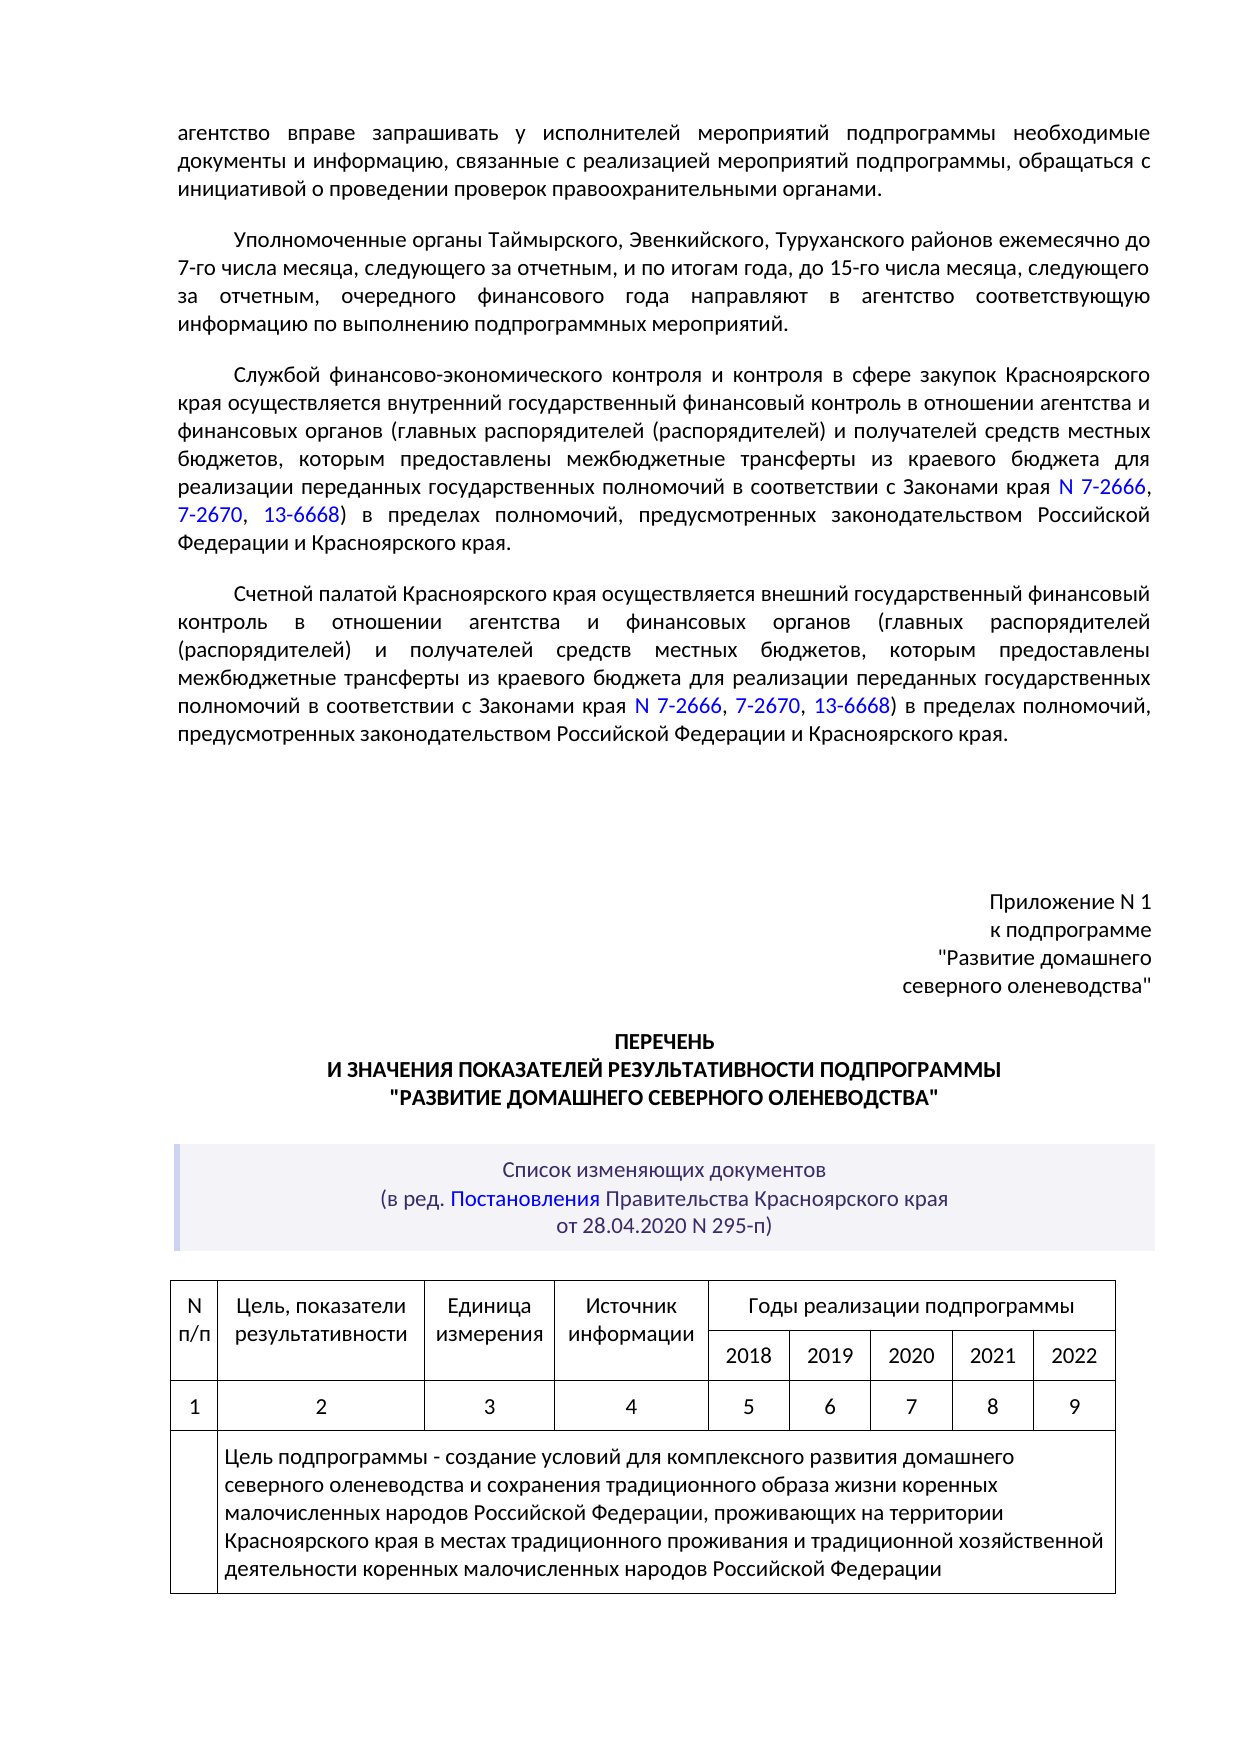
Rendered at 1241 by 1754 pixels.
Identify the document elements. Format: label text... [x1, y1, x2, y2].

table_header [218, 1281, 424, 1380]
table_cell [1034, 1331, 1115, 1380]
text "Развитие домашнего [177, 943, 1152, 971]
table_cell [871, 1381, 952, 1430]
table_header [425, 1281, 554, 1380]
text Счетной палатой Красноярского края осуществляется внешний государственный финансовый контроль в отношении агентства и финансовых органов (главных распорядителей (распорядителей) и получателей средств местных бюджетов, которым предоставлены межбюджетные трансферты из краевого бюджета для реализации переданных государственных полномочий в соответствии с Законами края N 7-2666, 7-2670, 13-6668) в пределах полномочий, предусмотренных законодательством Российской Федерации и Красноярского края. [177, 579, 1152, 747]
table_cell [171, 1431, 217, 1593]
text Службой финансово-экономического контроля и контроля в сфере закупок Красноярского края осуществляется внутренний государственный финансовый контроль в отношении агентства и финансовых органов (главных распорядителей (распорядителей) и получателей средств местных бюджетов, которым предоставлены межбюджетные трансферты из краевого бюджета для реализации переданных государственных полномочий в соответствии с Законами края N 7-2666, 7-2670, 13-6668) в пределах полномочий, предусмотренных законодательством Российской Федерации и Красноярского края. [177, 360, 1152, 556]
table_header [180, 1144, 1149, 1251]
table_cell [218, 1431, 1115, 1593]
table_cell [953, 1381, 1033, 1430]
title ПЕРЕЧЕНЬ [177, 1027, 1152, 1056]
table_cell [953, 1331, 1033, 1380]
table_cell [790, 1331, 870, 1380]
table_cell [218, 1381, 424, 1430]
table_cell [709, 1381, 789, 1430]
text Приложение N 1 [177, 887, 1152, 915]
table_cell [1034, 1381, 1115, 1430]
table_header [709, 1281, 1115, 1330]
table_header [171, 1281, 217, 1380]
text Уполномоченные органы Таймырского, Эвенкийского, Туруханского районов ежемесячно до 7-го числа месяца, следующего за отчетным, и по итогам года, до 15-го числа месяца, следующего за отчетным, очередного финансового года направляют в агентство соответствующую информацию по выполнению подпрограммных мероприятий. [177, 225, 1152, 337]
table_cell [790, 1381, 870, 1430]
text северного оленеводства" [177, 971, 1152, 999]
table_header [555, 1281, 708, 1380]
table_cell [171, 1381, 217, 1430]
text к подпрограмме [177, 915, 1152, 943]
title "РАЗВИТИЕ ДОМАШНЕГО СЕВЕРНОГО ОЛЕНЕВОДСТВА" [177, 1083, 1152, 1112]
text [177, 118, 1152, 202]
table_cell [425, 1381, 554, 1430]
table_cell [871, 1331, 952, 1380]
title И ЗНАЧЕНИЯ ПОКАЗАТЕЛЕЙ РЕЗУЛЬТАТИВНОСТИ ПОДПРОГРАММЫ [177, 1056, 1152, 1083]
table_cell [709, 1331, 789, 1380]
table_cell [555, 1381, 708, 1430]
